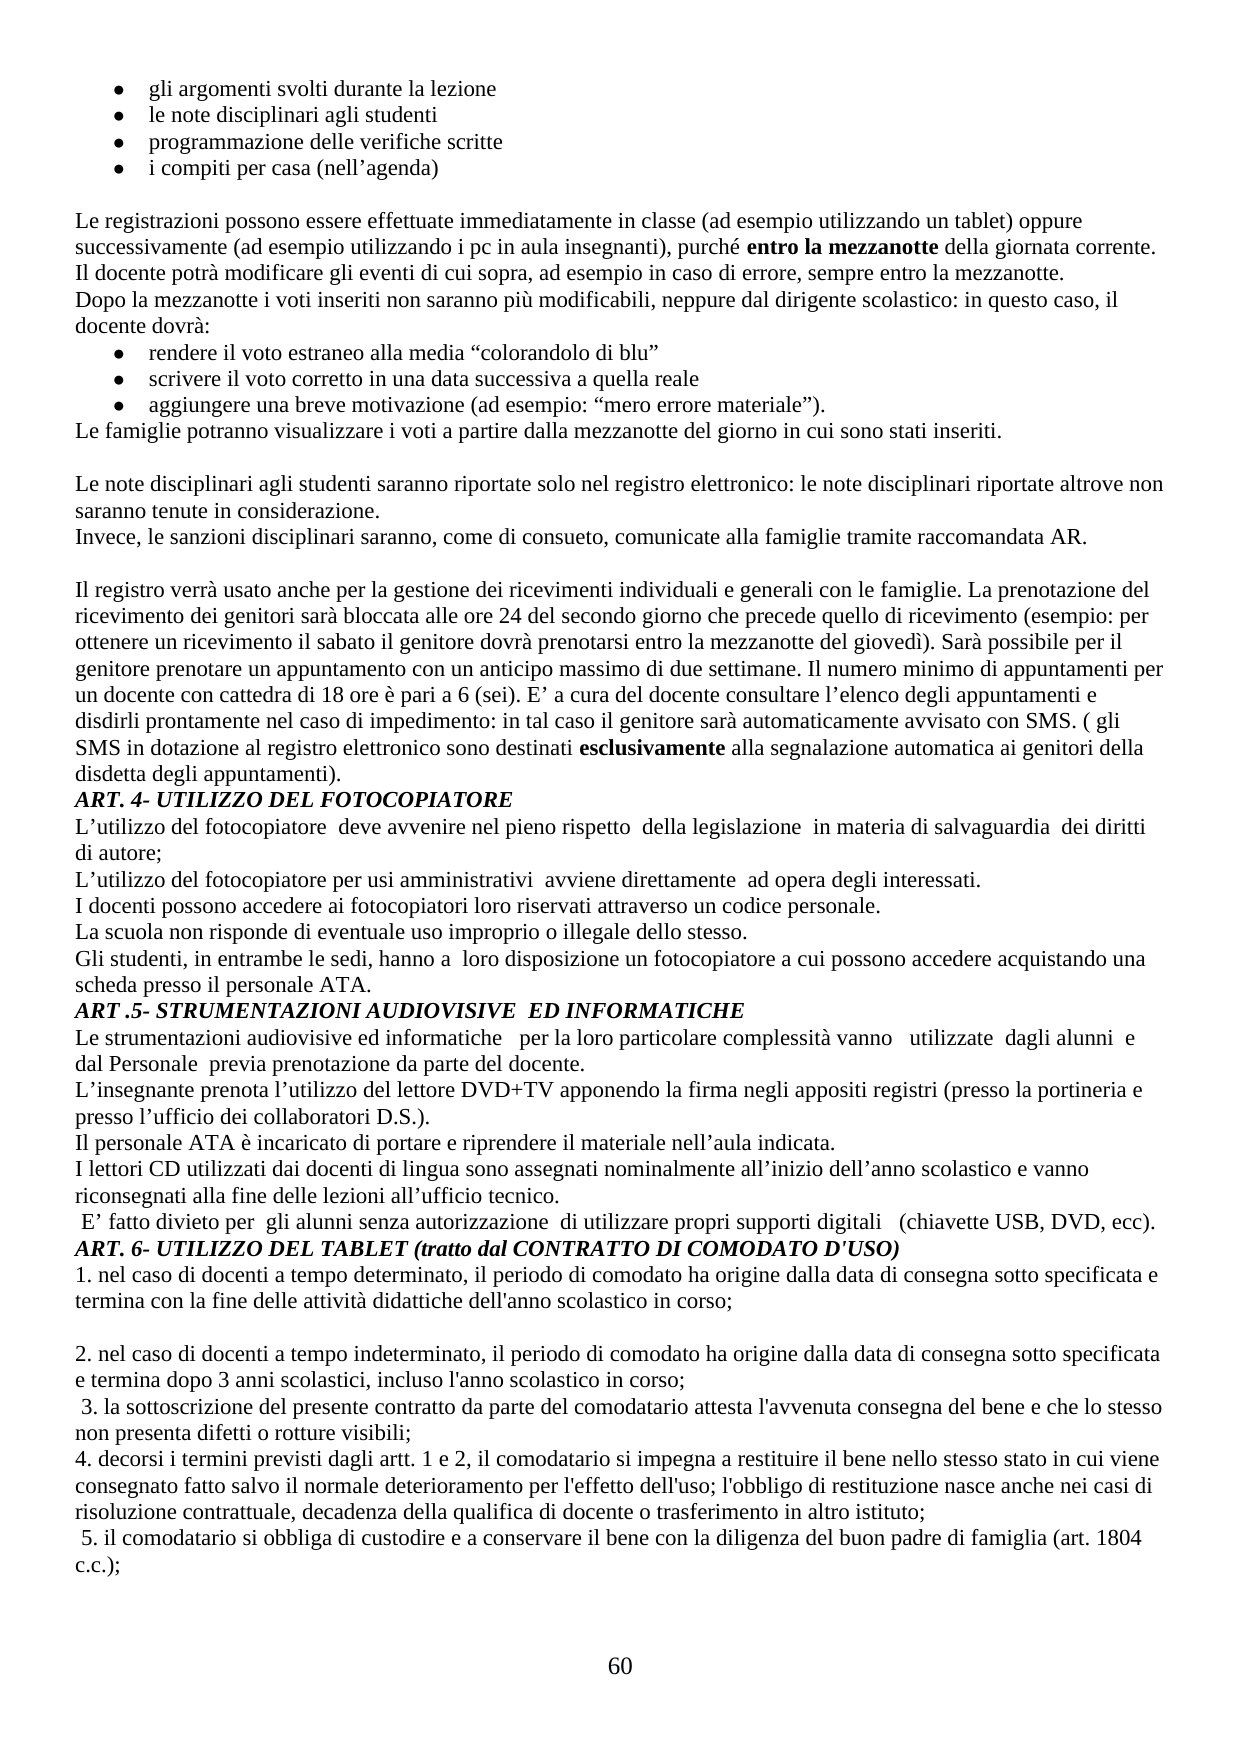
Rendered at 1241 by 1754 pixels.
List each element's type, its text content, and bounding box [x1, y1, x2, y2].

text Le famiglie potranno visualizzare i voti a partire dalla mezzanotte del giorno in cui sono stati inseriti. [75, 418, 1165, 444]
text Il personale ATA è incaricato di portare e riprendere il materiale nell’aula indicata. [75, 1129, 1165, 1156]
text L’utilizzo del fotocopiatore per usi amministrativi avviene direttamente ad opera degli interessati. [75, 866, 1165, 892]
list gli argomenti svolti durante la lezione [112, 75, 1165, 101]
text Gli studenti, in entrambe le sedi, hanno a loro disposizione un fotocopiatore a cui possono accedere acquistando una scheda presso il personale ATA. [75, 945, 1165, 997]
text Dopo la mezzanotte i voti inseriti non saranno più modificabili, neppure dal dirigente scolastico: in questo caso, il docente dovrà: [75, 286, 1165, 338]
text Le registrazioni possono essere effettuate immediatamente in classe (ad esempio utilizzando un tablet) oppure successivamente (ad esempio utilizzando i pc in aula insegnanti), purché entro la mezzanotte della giornata corrente. Il docente potrà modificare gli eventi di cui sopra, ad esempio in caso di errore, sempre entro la mezzanotte. [75, 207, 1165, 286]
text Il registro verrà usato anche per la gestione dei ricevimenti individuali e generali con le famiglie. La prenotazione del ricevimento dei genitori sarà bloccata alle ore 24 del secondo giorno che precede quello di ricevimento (esempio: per ottenere un ricevimento il sabato il genitore dovrà prenotarsi entro la mezzanotte del giovedì). Sarà possibile per il genitore prenotare un appuntamento con un anticipo massimo di due settimane. Il numero minimo di appuntamenti per un docente con cattedra di 18 ore è pari a 6 (sei). E’ a cura del docente consultare l’elenco degli appuntamenti e disdirli prontamente nel caso di impedimento: in tal caso il genitore sarà automaticamente avvisato con SMS. ( gli SMS in dotazione al registro elettronico sono destinati esclusivamente alla segnalazione automatica ai genitori della disdetta degli appuntamenti). [75, 576, 1165, 787]
subtitle ART .5- STRUMENTAZIONI AUDIOVISIVE ED INFORMATICHE [75, 997, 1165, 1024]
text Le strumentazioni audiovisive ed informatiche per la loro particolare complessità vanno utilizzate dagli alunni e dal Personale previa prenotazione da parte del docente. [75, 1024, 1165, 1076]
list i compiti per casa (nell’agenda) [112, 154, 1165, 180]
list scrivere il voto corretto in una data successiva a quella reale [112, 365, 1165, 391]
text Le note disciplinari agli studenti saranno riportate solo nel registro elettronico: le note disciplinari riportate altrove non saranno tenute in considerazione. [75, 470, 1165, 523]
list le note disciplinari agli studenti [112, 101, 1165, 128]
text L’insegnante prenota l’utilizzo del lettore DVD+TV apponendo la firma negli appositi registri (presso la portineria e presso l’ufficio dei collaboratori D.S.). [75, 1076, 1165, 1129]
text 5. il comodatario si obbliga di custodire e a conservare il bene con la diligenza del buon padre di famiglia (art. 1804 c.c.); [75, 1524, 1165, 1577]
subtitle ART. 4- UTILIZZO DEL FOTOCOPIATORE [75, 787, 1165, 813]
text 3. la sottoscrizione del presente contratto da parte del comodatario attesta l'avvenuta consegna del bene e che lo stesso non presenta difetti o rotture visibili; [75, 1393, 1165, 1445]
text I docenti possono accedere ai fotocopiatori loro riservati attraverso un codice personale. [75, 892, 1165, 918]
text E’ fatto divieto per gli alunni senza autorizzazione di utilizzare propri supporti digitali (chiavette USB, DVD, ecc). [75, 1208, 1165, 1234]
text 4. decorsi i termini previsti dagli artt. 1 e 2, il comodatario si impegna a restituire il bene nello stesso stato in cui viene consegnato fatto salvo il normale deterioramento per l'effetto dell'uso; l'obbligo di restituzione nasce anche nei casi di risoluzione contrattuale, decadenza della qualifica di docente o trasferimento in altro istituto; [75, 1445, 1165, 1524]
text L’utilizzo del fotocopiatore deve avvenire nel pieno rispetto della legislazione in materia di salvaguardia dei diritti di autore; [75, 813, 1165, 866]
list programmazione delle verifiche scritte [112, 128, 1165, 154]
subtitle ART. 6- UTILIZZO DEL TABLET (tratto dal CONTRATTO DI COMODATO D'USO) [75, 1234, 1165, 1261]
text 1. nel caso di docenti a tempo determinato, il periodo di comodato ha origine dalla data di consegna sotto specificata e termina con la fine delle attività didattiche dell'anno scolastico in corso; [75, 1261, 1165, 1314]
text 2. nel caso di docenti a tempo indeterminato, il periodo di comodato ha origine dalla data di consegna sotto specificata e termina dopo 3 anni scolastici, incluso l'anno scolastico in corso; [75, 1340, 1165, 1393]
text La scuola non risponde di eventuale uso improprio o illegale dello stesso. [75, 918, 1165, 945]
list aggiungere una breve motivazione (ad esempio: “mero errore materiale”). [112, 391, 1165, 418]
text Invece, le sanzioni disciplinari saranno, come di consueto, comunicate alla famiglie tramite raccomandata AR. [75, 523, 1165, 549]
text I lettori CD utilizzati dai docenti di lingua sono assegnati nominalmente all’inizio dell’anno scolastico e vanno riconsegnati alla fine delle lezioni all’ufficio tecnico. [75, 1156, 1165, 1208]
list rendere il voto estraneo alla media “colorandolo di blu” [112, 338, 1165, 365]
